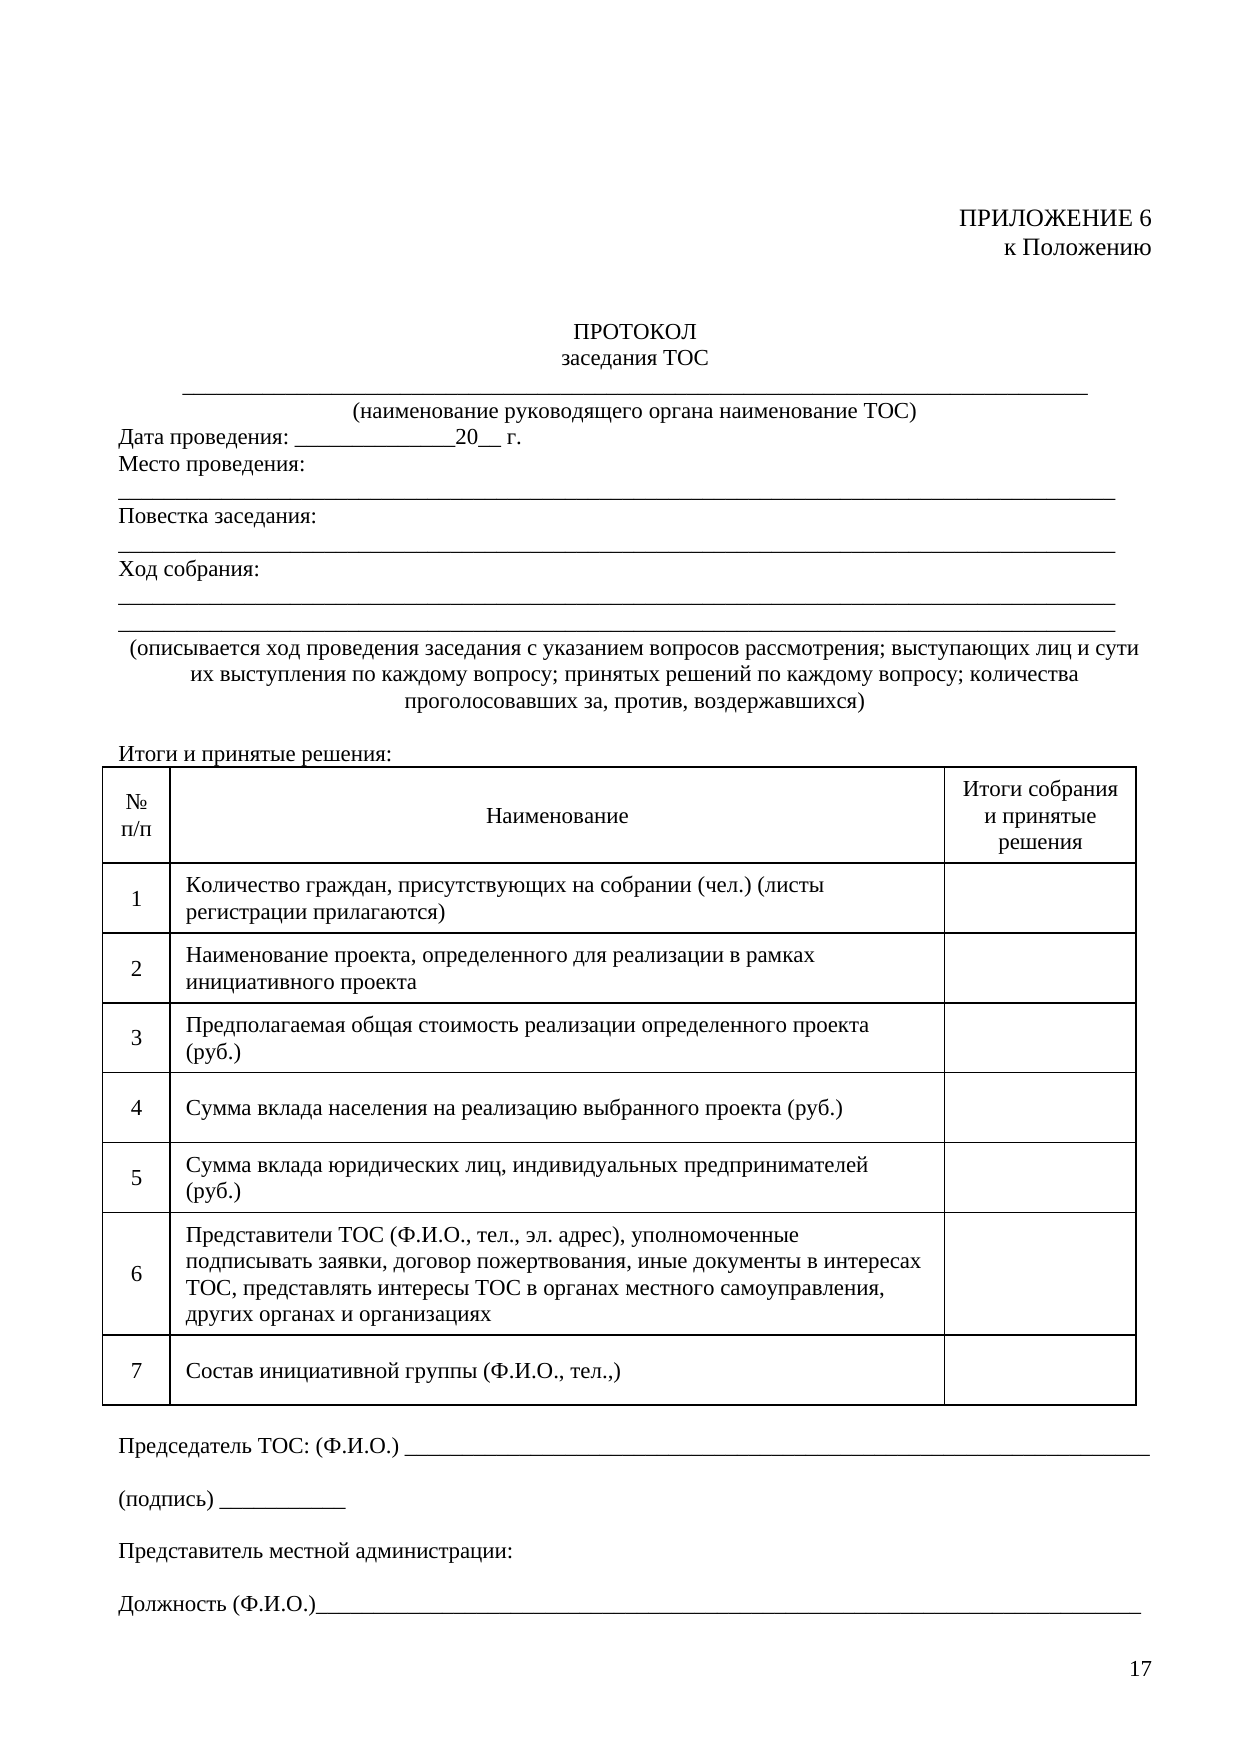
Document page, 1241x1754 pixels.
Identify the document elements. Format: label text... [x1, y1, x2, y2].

table_cell [945, 1336, 1135, 1404]
table_header № п/п [103, 768, 169, 862]
text (наименование руководящего органа наименование ТОС) [118, 397, 1152, 423]
table_cell [945, 1073, 1135, 1142]
table_cell [945, 864, 1135, 932]
text Ход собрания: _______________________________________________________________________________________ [118, 555, 1152, 608]
table_cell Предполагаемая общая стоимость реализации определенного проекта (руб.) [171, 1004, 944, 1072]
table_cell 5 [103, 1143, 169, 1212]
table_header Итоги собрания и принятые решения [945, 768, 1135, 862]
text (подпись) ___________ [118, 1485, 1152, 1511]
table_cell Наименование проекта, определенного для реализации в рамках инициативного проекта [171, 934, 944, 1002]
text ПРОТОКОЛ [118, 318, 1152, 344]
table_cell Сумма вклада юридических лиц, индивидуальных предпринимателей (руб.) [171, 1143, 944, 1212]
text Итоги и принятые решения: [118, 739, 1152, 766]
table_cell [945, 1213, 1135, 1334]
table_cell 1 [103, 864, 169, 932]
table_cell Представители ТОС (Ф.И.О., тел., эл. адрес), уполномоченные подписывать заявки, договор пожертвования, иные документы в интересах ТОС, представлять интересы ТОС в органах местного самоуправления, других органах и организациях [171, 1213, 944, 1334]
text заседания ТОС [118, 344, 1152, 371]
table_cell [945, 1143, 1135, 1212]
table_cell 3 [103, 1004, 169, 1072]
text Председатель ТОС: (Ф.И.О.) _________________________________________________________________ [118, 1432, 1152, 1458]
table_cell 7 [103, 1336, 169, 1404]
text Место проведения: _______________________________________________________________________________________ [118, 450, 1152, 502]
table_cell [945, 934, 1135, 1002]
table_cell 4 [103, 1073, 169, 1142]
table_cell 2 [103, 934, 169, 1002]
text Дата проведения: ______________20__ г. [118, 423, 1152, 450]
text Представитель местной администрации: [118, 1537, 1152, 1564]
text _______________________________________________________________________________________ [118, 608, 1152, 634]
table_cell Состав инициативной группы (Ф.И.О., тел.,) [171, 1336, 944, 1404]
table_cell 6 [103, 1213, 169, 1334]
text Повестка заседания: _______________________________________________________________________________________ [118, 502, 1152, 555]
text (описывается ход проведения заседания с указанием вопросов рассмотрения; выступающих лиц и сути их выступления по каждому вопросу; принятых решений по каждому вопросу; количества проголосовавших за, против, воздержавшихся) [118, 634, 1152, 713]
text ПРИЛОЖЕНИЕ 6 [709, 203, 1152, 232]
table_cell Сумма вклада населения на реализацию выбранного проекта (руб.) [171, 1073, 944, 1142]
text Должность (Ф.И.О.)________________________________________________________________________ [118, 1590, 1152, 1617]
table_cell [945, 1004, 1135, 1072]
table_header Наименование [171, 768, 944, 862]
table_cell Количество граждан, присутствующих на собрании (чел.) (листы регистрации прилагаются) [171, 864, 944, 932]
text к Положению [118, 232, 1152, 260]
text _______________________________________________________________________________ [118, 371, 1152, 397]
